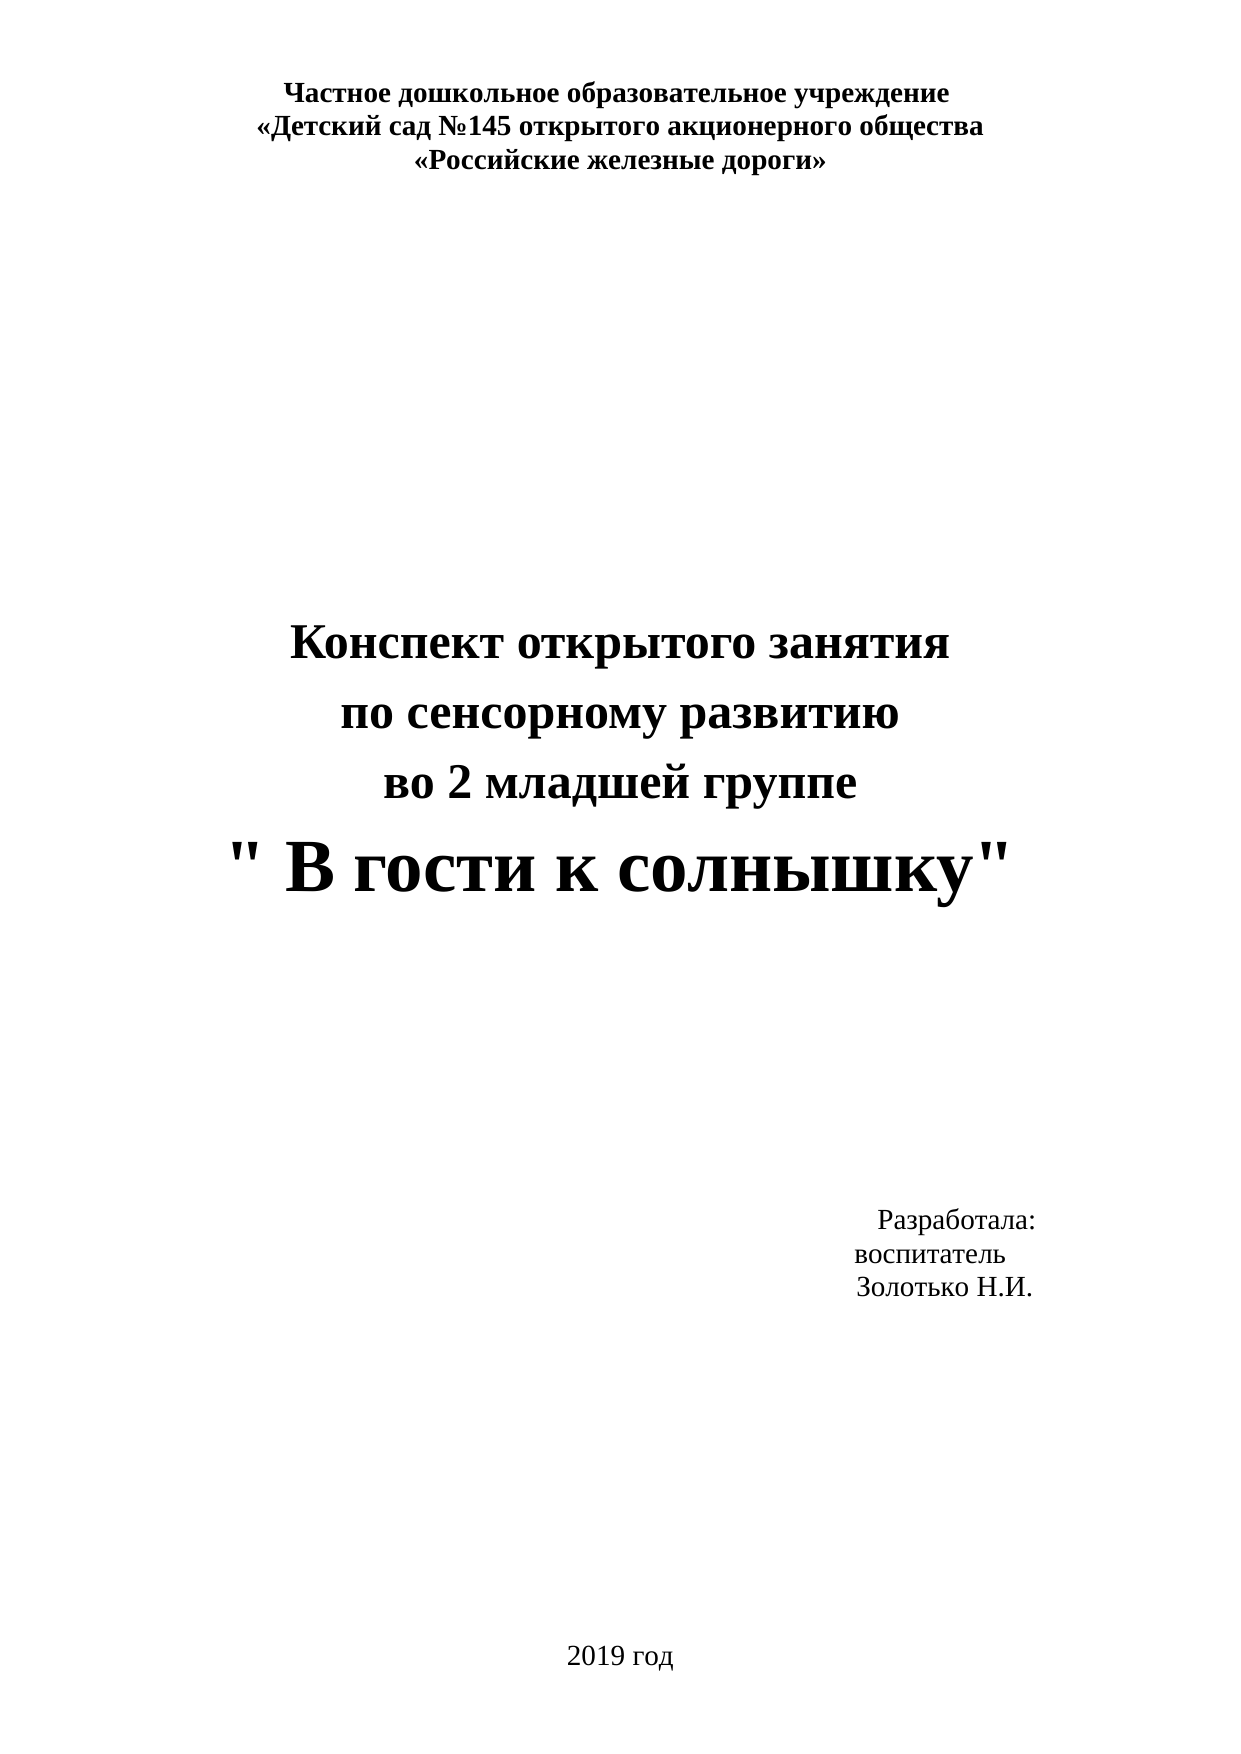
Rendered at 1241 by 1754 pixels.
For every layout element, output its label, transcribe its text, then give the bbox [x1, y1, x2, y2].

text «Российские железные дороги» [75, 142, 1165, 176]
text " В гости к солнышку" [75, 822, 1165, 908]
text Золотько Н.И. [75, 1269, 1165, 1303]
text Разработала: [75, 1202, 1165, 1236]
text по сенсорному развитию [75, 682, 1165, 739]
text Частное дошкольное образовательное учреждение «Детский сад №145 открытого акционерного общества [75, 75, 1165, 142]
text во 2 младшей группе [75, 752, 1165, 809]
text Конспект открытого занятия [75, 612, 1165, 669]
text 2019 год [75, 1638, 1165, 1672]
text воспитатель [75, 1236, 1165, 1269]
